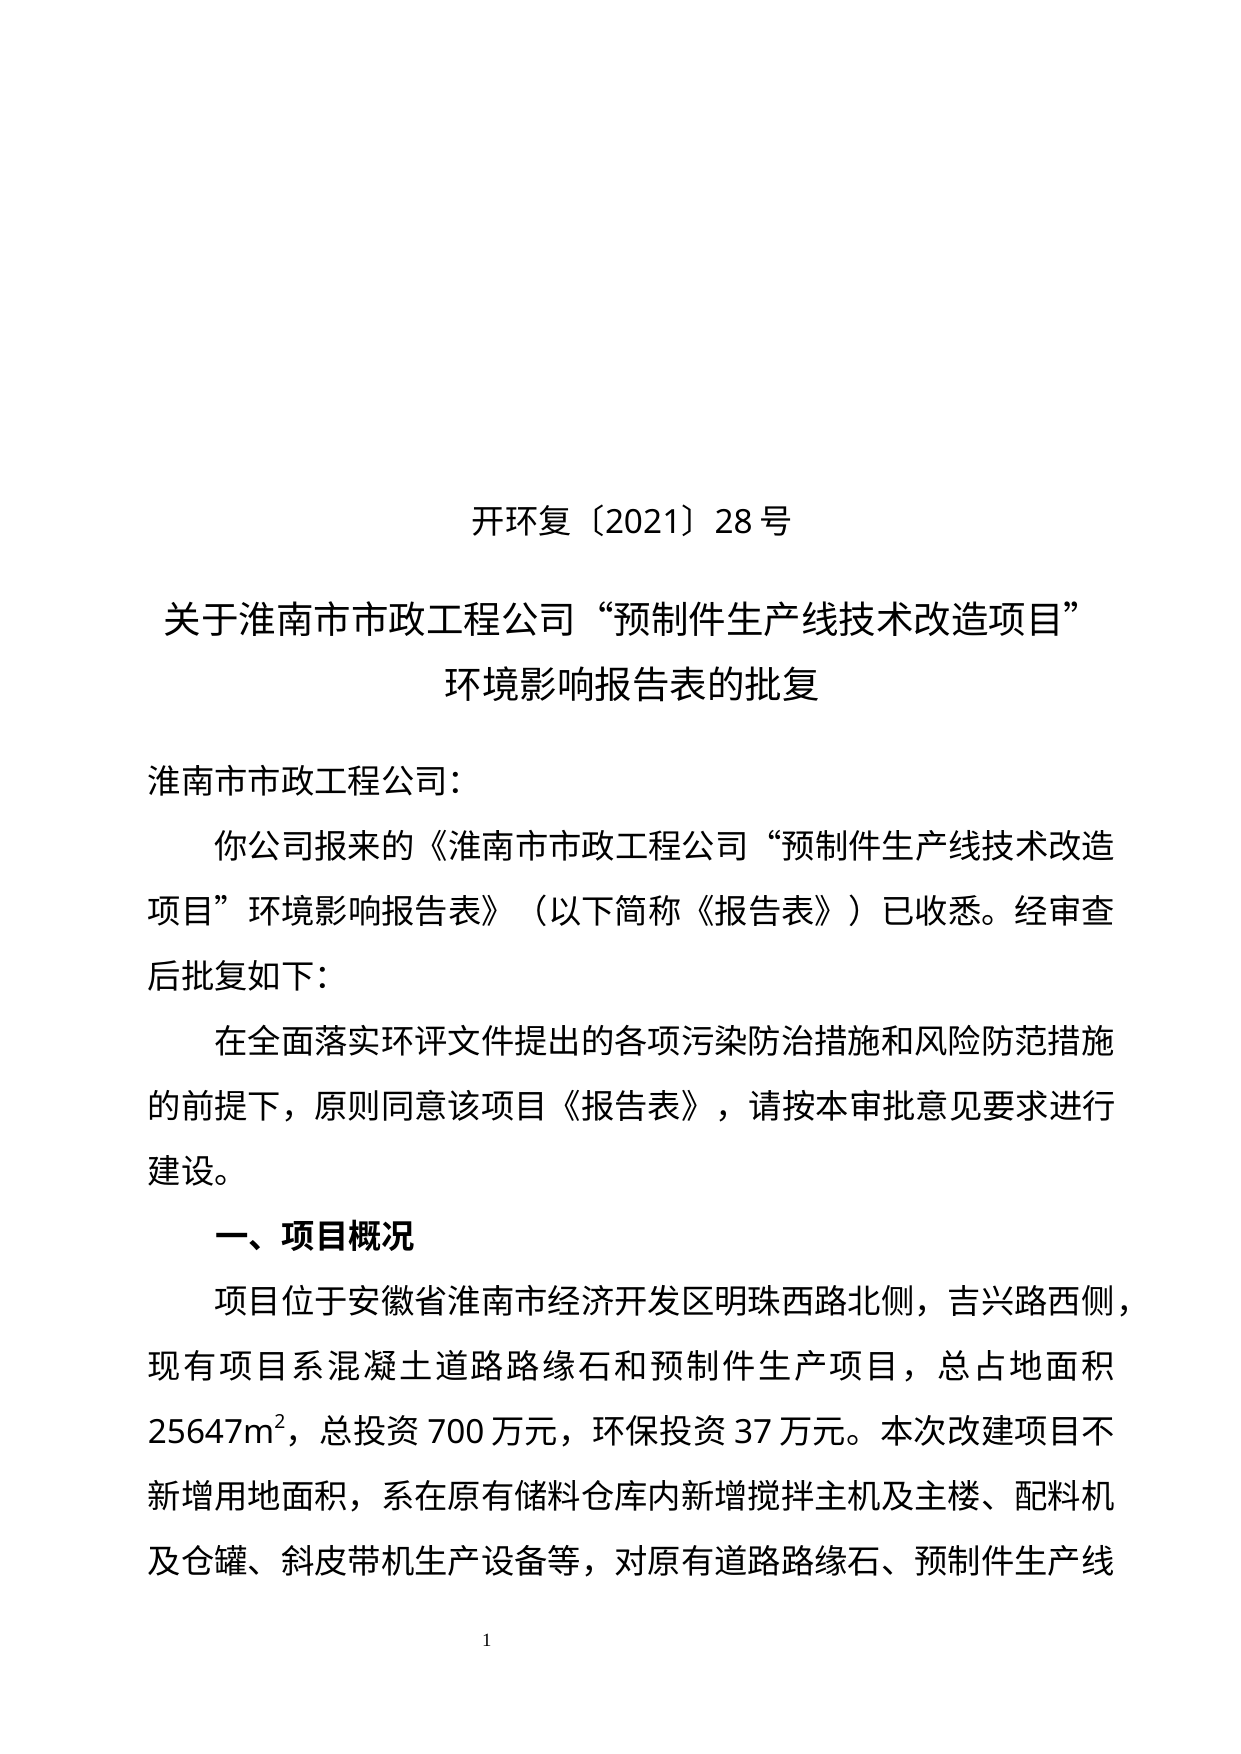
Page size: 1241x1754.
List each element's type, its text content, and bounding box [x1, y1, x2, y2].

text 你公司报来的《淮南市市政工程公司“预制件生产线技术改造项目”环境影响报告表》（以下简称《报告表》）已收悉。经审查后批复如下： [148, 812, 1116, 1007]
text 淮南市市政工程公司： [148, 747, 1116, 812]
text 开环复〔2021〕28号 [148, 487, 1116, 552]
text 在全面落实环评文件提出的各项污染防治措施和风险防范措施的前提下，原则同意该项目《报告表》，请按本审批意见要求进行建设。 [148, 1007, 1116, 1202]
text 关于淮南市市政工程公司“预制件生产线技术改造项目” [148, 584, 1116, 649]
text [148, 1267, 1116, 1592]
text 一、项目概况 [148, 1202, 1116, 1267]
text 环境影响报告表的批复 [148, 649, 1116, 714]
